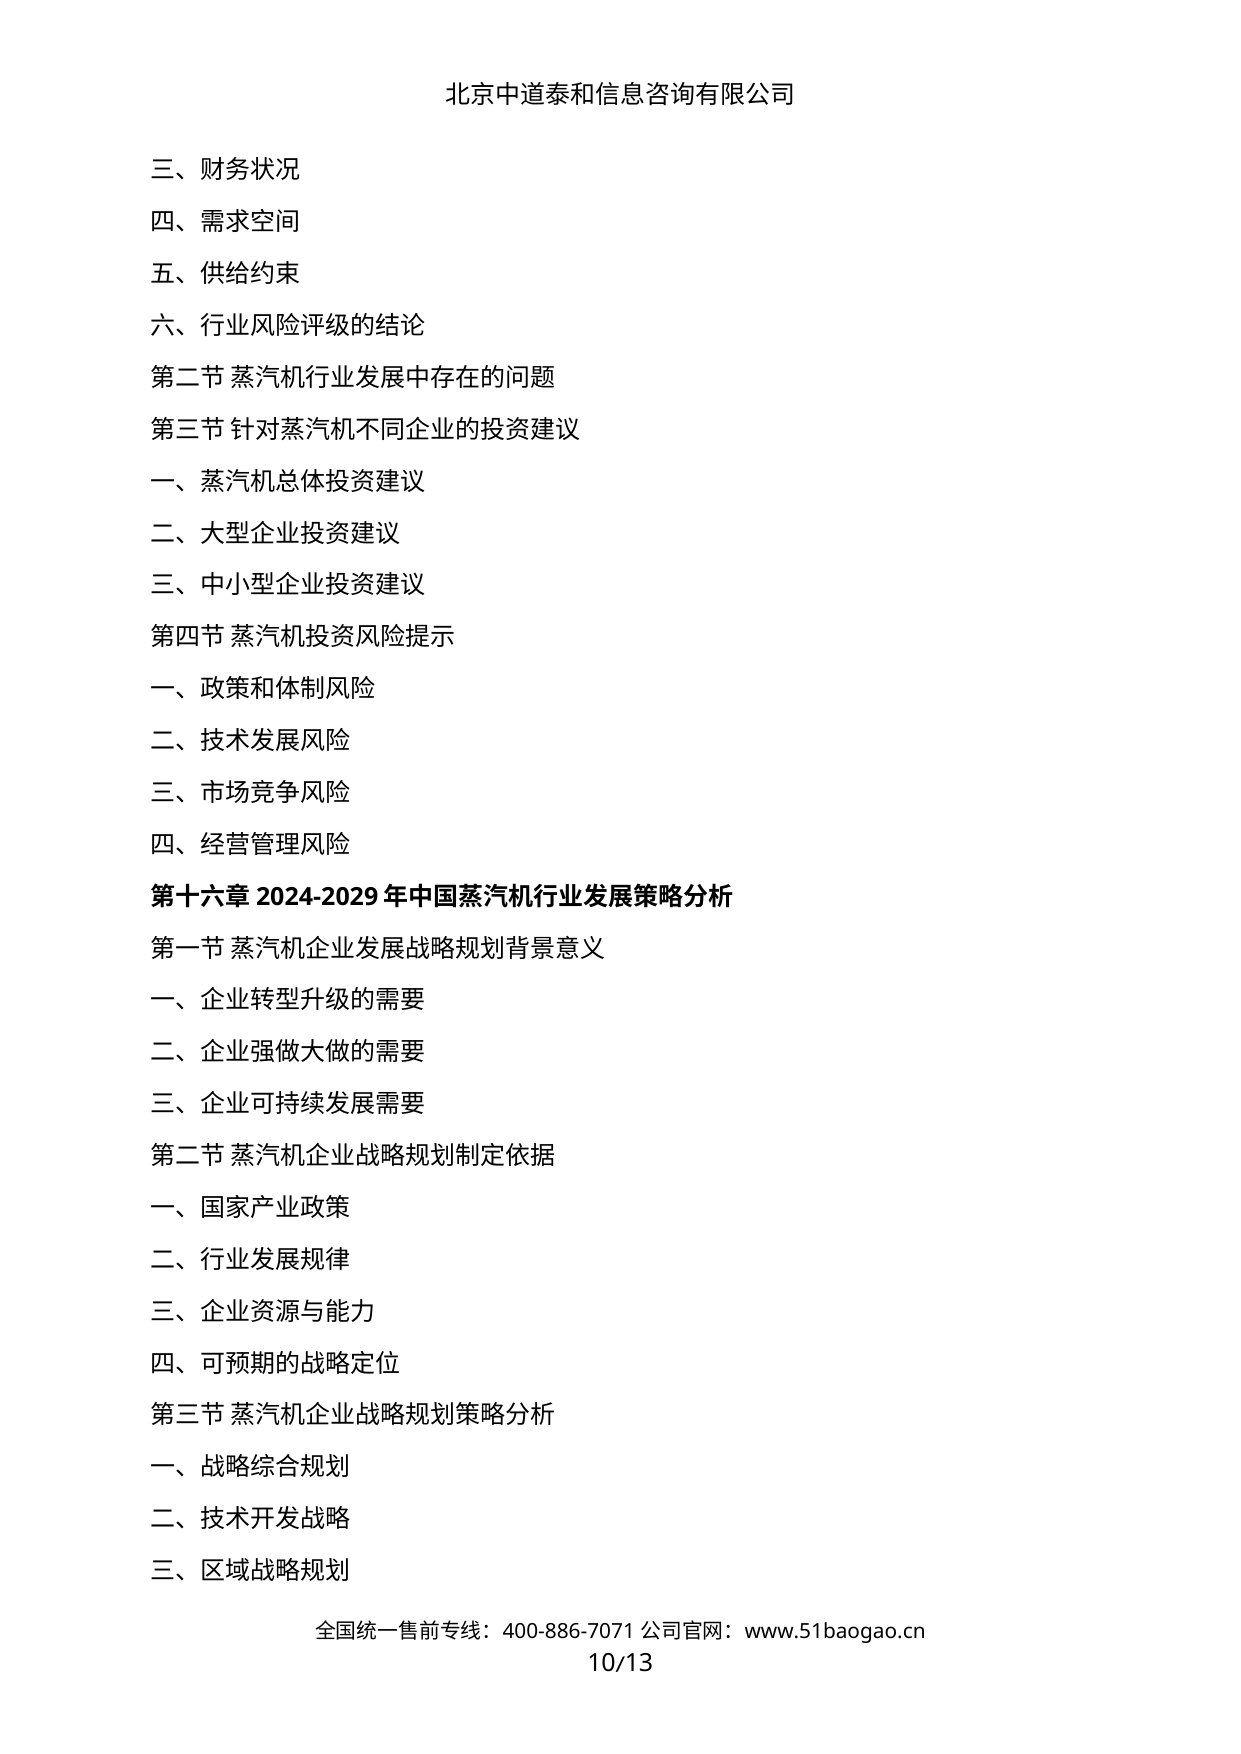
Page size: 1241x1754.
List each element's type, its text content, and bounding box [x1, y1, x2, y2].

text 二、行业发展规律 [150, 1239, 1090, 1276]
text 第二节 蒸汽机行业发展中存在的问题 [150, 357, 1090, 394]
text 四、需求空间 [150, 202, 1090, 238]
text 三、财务状况 [150, 150, 1090, 186]
text 一、国家产业政策 [150, 1187, 1090, 1224]
text 二、技术开发战略 [150, 1499, 1090, 1535]
text 三、企业可持续发展需要 [150, 1084, 1090, 1120]
text 一、企业转型升级的需要 [150, 980, 1090, 1016]
text 二、企业强做大做的需要 [150, 1032, 1090, 1068]
text 二、大型企业投资建议 [150, 513, 1090, 549]
text 三、企业资源与能力 [150, 1291, 1090, 1327]
text 三、中小型企业投资建议 [150, 565, 1090, 601]
text 二、技术发展风险 [150, 721, 1090, 757]
text 第二节 蒸汽机企业战略规划制定依据 [150, 1136, 1090, 1172]
text 第一节 蒸汽机企业发展战略规划背景意义 [150, 928, 1090, 964]
text 三、市场竞争风险 [150, 772, 1090, 809]
text 四、可预期的战略定位 [150, 1343, 1090, 1379]
text 三、区域战略规划 [150, 1551, 1090, 1587]
text 五、供给约束 [150, 254, 1090, 290]
text 第十六章 2024-2029年中国蒸汽机行业发展策略分析 [150, 876, 1090, 912]
text 一、战略综合规划 [150, 1447, 1090, 1483]
text 六、行业风险评级的结论 [150, 306, 1090, 342]
text 一、蒸汽机总体投资建议 [150, 461, 1090, 497]
text 一、政策和体制风险 [150, 669, 1090, 705]
text 四、经营管理风险 [150, 824, 1090, 861]
text 第三节 蒸汽机企业战略规划策略分析 [150, 1395, 1090, 1431]
text 第三节 针对蒸汽机不同企业的投资建议 [150, 409, 1090, 446]
text 第四节 蒸汽机投资风险提示 [150, 617, 1090, 653]
